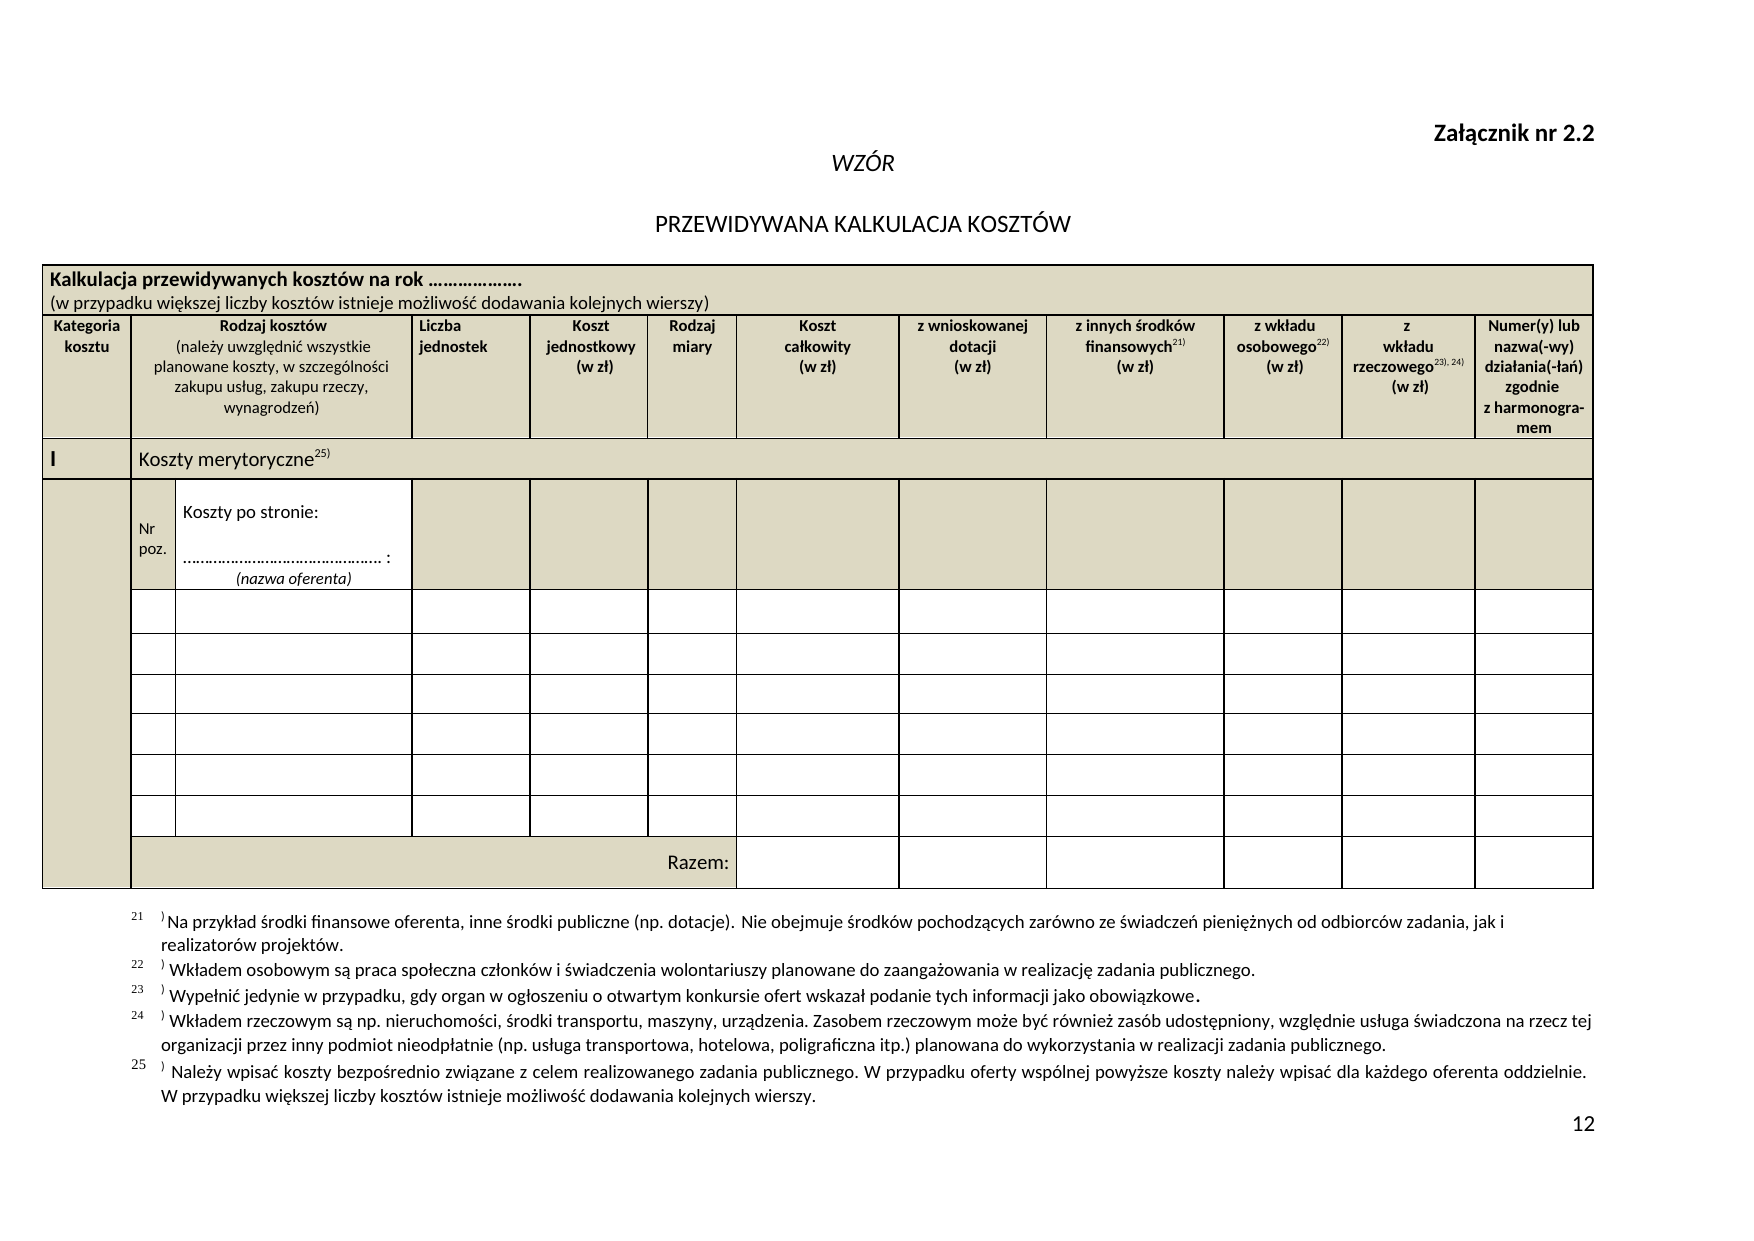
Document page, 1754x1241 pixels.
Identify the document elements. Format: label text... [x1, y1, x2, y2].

table_cell [132, 590, 175, 632]
table_cell Kategoria kosztu [43, 316, 130, 437]
table_cell [1225, 858, 1341, 887]
table_cell [1343, 480, 1474, 589]
table_cell Rodzaj miary [648, 316, 736, 437]
table_cell [413, 755, 529, 795]
table_cell [649, 714, 736, 754]
table_cell [132, 796, 175, 836]
table_cell [737, 714, 898, 754]
table_cell [1225, 755, 1341, 795]
text PRZEWIDYWANA KALKULACJA KOSZTÓW [131, 208, 1595, 239]
table_cell Koszt jednostkowy (w zł) [531, 316, 647, 437]
table_cell [900, 837, 1046, 858]
table_cell [531, 480, 647, 589]
table_cell [737, 480, 898, 589]
table_cell Koszty po stronie: ………………………………………. : (nazwa oferenta) [176, 480, 411, 589]
table_cell [1476, 837, 1592, 858]
table_cell [1476, 858, 1592, 887]
table_cell [413, 590, 529, 632]
table_cell [531, 590, 647, 632]
table_header Kalkulacja przewidywanych kosztów na rok ………………. (w przypadku większej liczby kosztów istnieje możliwość dodawania kolejnych wierszy) [43, 266, 1592, 314]
table_cell [132, 634, 175, 674]
table_cell [176, 714, 411, 754]
table_cell Razem: [132, 837, 736, 887]
table_cell [1343, 796, 1474, 836]
table_cell [176, 590, 411, 632]
table_cell [1225, 796, 1341, 836]
table_cell [737, 634, 898, 674]
table_cell [531, 755, 647, 795]
text Załącznik nr 2.2 [131, 117, 1595, 147]
table_cell [1047, 634, 1223, 674]
table_cell [900, 590, 1046, 632]
table_cell [531, 634, 647, 674]
table_cell [649, 675, 736, 713]
table_cell Koszt całkowity (w zł) [737, 316, 898, 437]
table_cell [737, 675, 898, 713]
table_cell [900, 675, 1046, 713]
table_cell [737, 796, 898, 836]
table_cell [1476, 796, 1592, 836]
table_cell [531, 796, 647, 836]
table_cell [1476, 714, 1592, 754]
table_cell [737, 837, 898, 858]
table_cell [1476, 590, 1592, 632]
table_cell [737, 590, 898, 632]
table_cell [1343, 858, 1474, 887]
table_cell [132, 675, 175, 713]
table_cell [413, 634, 529, 674]
table_cell [1476, 480, 1592, 589]
table_cell [1047, 858, 1223, 887]
table_cell Numer(y) lub nazwa(-wy) działania(-łań) zgodnie z harmonogra-mem [1476, 316, 1592, 437]
table_cell z wnioskowanej dotacji (w zł) [900, 316, 1046, 437]
table_cell [132, 755, 175, 795]
table_cell [649, 755, 736, 795]
table_cell I [43, 439, 130, 478]
table_cell [1047, 837, 1223, 858]
table_cell [176, 634, 411, 674]
table_cell [1343, 590, 1474, 632]
table_cell [1225, 590, 1341, 632]
table_cell [1476, 634, 1592, 674]
table_cell [1476, 675, 1592, 713]
table_cell [176, 755, 411, 795]
text WZÓR [131, 147, 1595, 178]
table_cell [1225, 675, 1341, 713]
table_cell [649, 796, 736, 836]
table_cell [1047, 755, 1223, 795]
table_cell [900, 714, 1046, 754]
table_cell [413, 714, 529, 754]
table_cell [1225, 634, 1341, 674]
table_cell [900, 755, 1046, 795]
table_cell [1343, 634, 1474, 674]
table_cell [176, 675, 411, 713]
table_cell [1343, 755, 1474, 795]
table_cell Koszty merytoryczne) [132, 439, 1592, 478]
table_cell [900, 796, 1046, 836]
table_cell Liczba jednostek [413, 316, 529, 437]
table_cell [176, 796, 411, 836]
table_cell [737, 755, 898, 795]
table_cell [132, 714, 175, 754]
table_cell [649, 480, 736, 589]
table_cell [1225, 480, 1341, 589]
table_cell [1343, 714, 1474, 754]
table_cell [1047, 796, 1223, 836]
table_cell z wkładu rzeczowego), ) (w zł) [1343, 316, 1474, 437]
table_cell Nr poz. [132, 480, 175, 589]
table_cell [413, 480, 529, 589]
table_cell [1343, 837, 1474, 858]
table_cell Rodzaj kosztów (należy uwzględnić wszystkie planowane koszty, w szczególności zakupu usług, zakupu rzeczy, wynagrodzeń) [132, 316, 411, 437]
table_cell [737, 858, 898, 887]
table_cell [900, 480, 1046, 589]
table_cell [413, 675, 529, 713]
table_cell [531, 675, 647, 713]
table_cell [900, 634, 1046, 674]
table_cell [1225, 714, 1341, 754]
table_cell [531, 714, 647, 754]
table_cell [413, 796, 529, 836]
table_cell [649, 634, 736, 674]
table_cell [1225, 837, 1341, 858]
table_cell z innych środków finansowych) (w zł) [1047, 316, 1223, 437]
table_cell [900, 858, 1046, 887]
table_cell [1343, 675, 1474, 713]
table_cell [1047, 675, 1223, 713]
table_cell [1047, 590, 1223, 632]
table_cell [649, 590, 736, 632]
table_cell z wkładu osobowego) (w zł) [1225, 316, 1341, 437]
table_cell [1476, 755, 1592, 795]
table_cell [1047, 714, 1223, 754]
table_cell [1047, 480, 1223, 589]
table_cell [43, 480, 130, 887]
